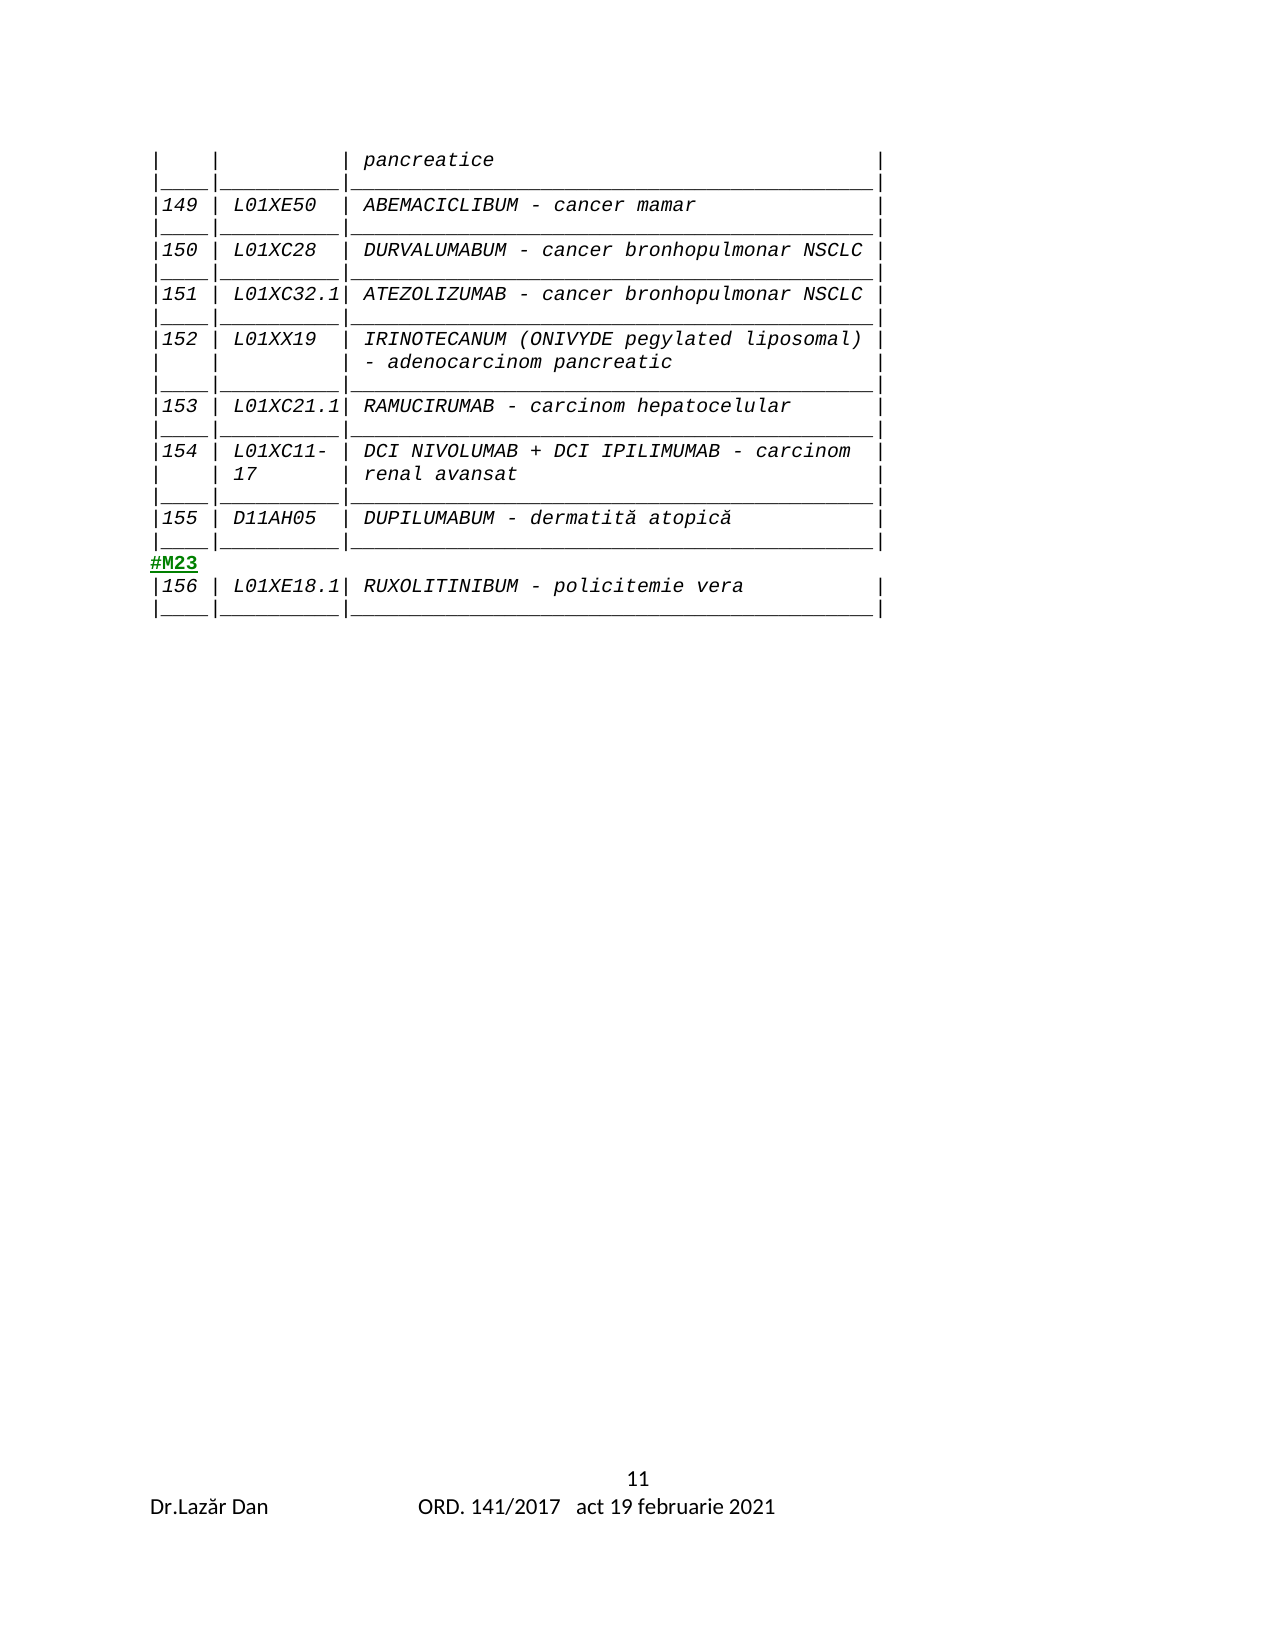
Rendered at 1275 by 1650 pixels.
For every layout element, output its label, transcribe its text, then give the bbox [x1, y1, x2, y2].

text |149 | L01XE50 | ABEMACICLIBUM - cancer mamar | [150, 195, 1125, 217]
text |152 | L01XX19 | IRINOTECANUM (ONIVYDE pegylated liposomal) | [150, 329, 1125, 352]
text | | 17 | renal avansat | [150, 463, 1125, 486]
text |____|__________|____________________________________________| [150, 262, 1125, 284]
text |____|__________|____________________________________________| [150, 486, 1125, 508]
text |153 | L01XC21.1| RAMUCIRUMAB - carcinom hepatocelular | [150, 396, 1125, 419]
text |155 | D11AH05 | DUPILUMABUM - dermatită atopică | [150, 508, 1125, 531]
text |____|__________|____________________________________________| [150, 419, 1125, 441]
text |151 | L01XC32.1| ATEZOLIZUMAB - cancer bronhopulmonar NSCLC | [150, 284, 1125, 307]
text | | | - adenocarcinom pancreatic | [150, 352, 1125, 374]
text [150, 217, 1125, 239]
text #M23 [150, 553, 1125, 576]
text |154 | L01XC11- | DCI NIVOLUMAB + DCI IPILIMUMAB - carcinom | [150, 441, 1125, 463]
text |____|__________|____________________________________________| [150, 307, 1125, 329]
text |156 | L01XE18.1| RUXOLITINIBUM - policitemie vera | [150, 576, 1125, 598]
text | | | pancreatice | [150, 150, 1125, 172]
text |____|__________|____________________________________________| [150, 598, 1125, 620]
text |____|__________|____________________________________________| [150, 374, 1125, 396]
text |____|__________|____________________________________________| [150, 531, 1125, 553]
text |150 | L01XC28 | DURVALUMABUM - cancer bronhopulmonar NSCLC | [150, 239, 1125, 262]
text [150, 172, 1125, 195]
